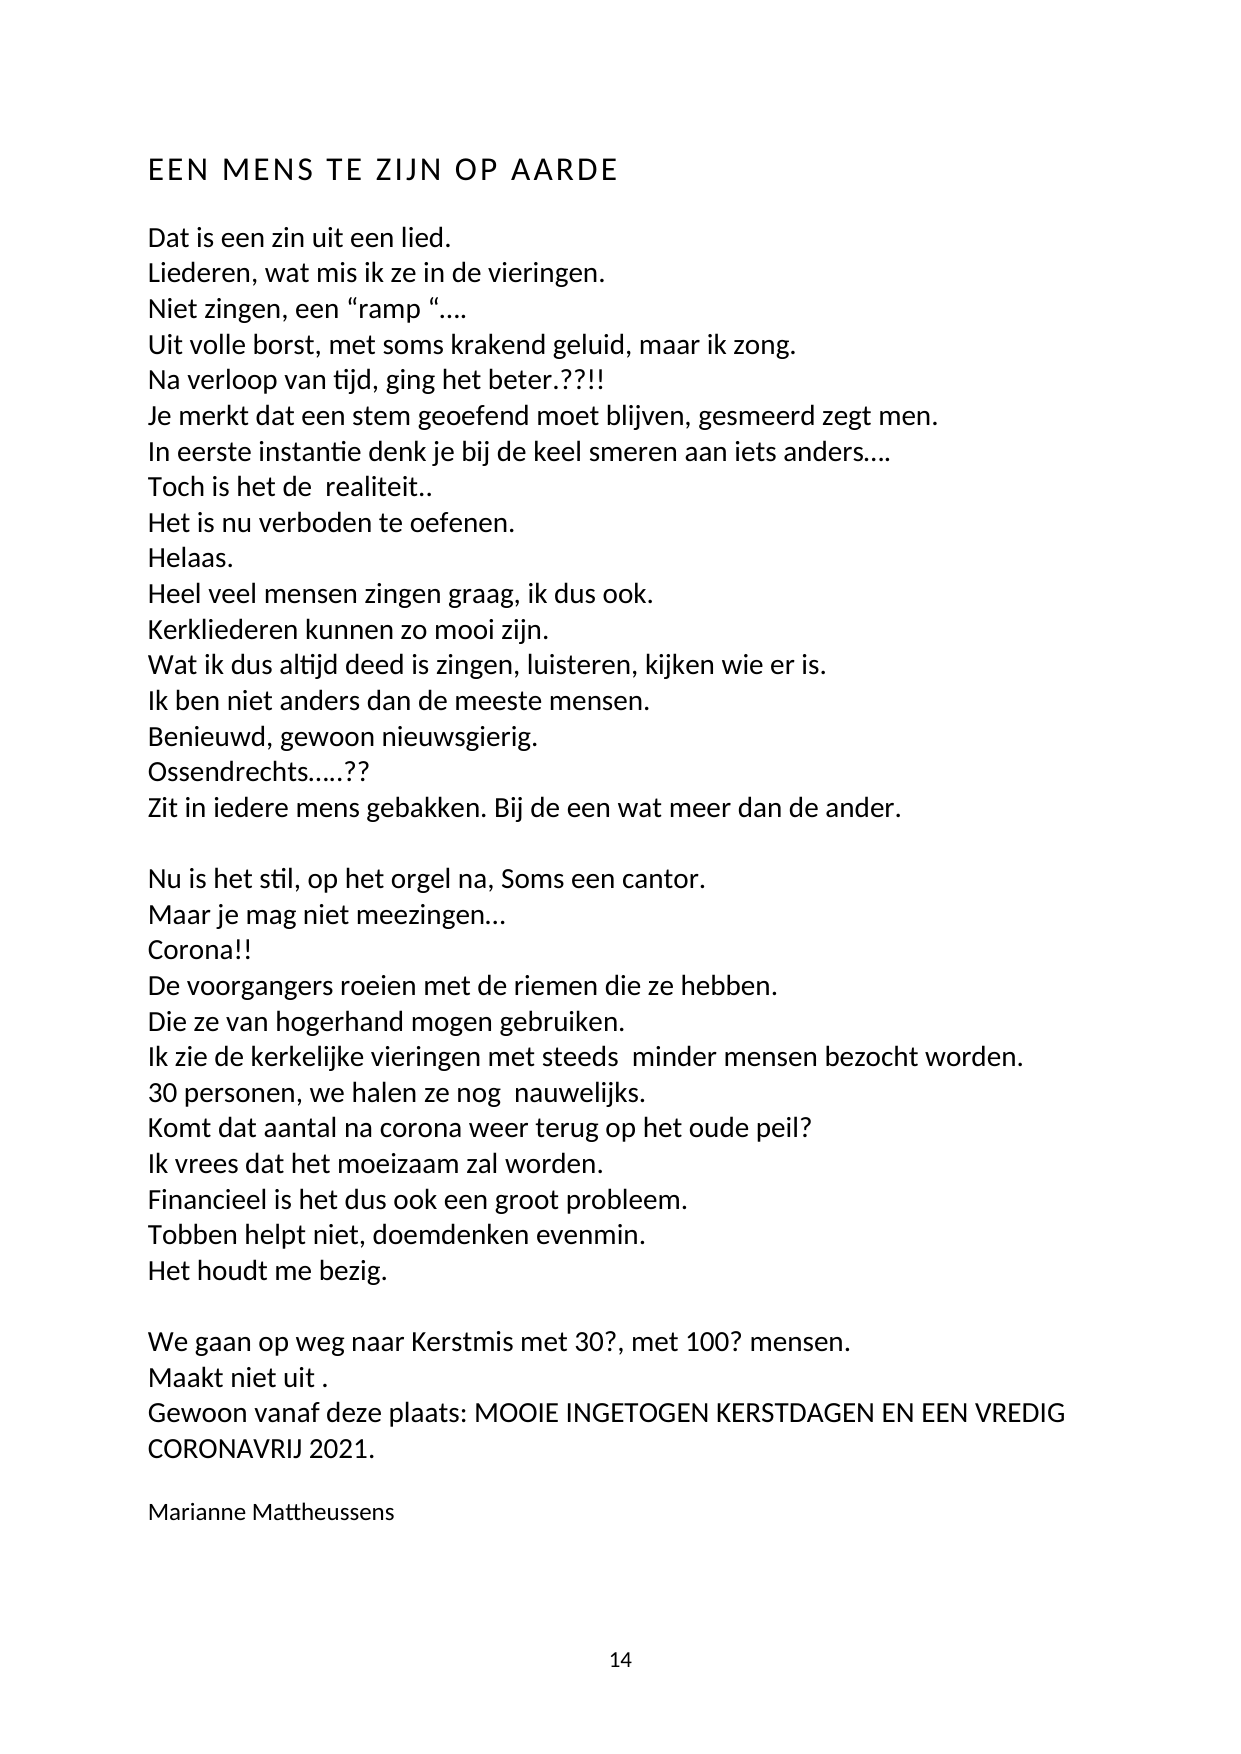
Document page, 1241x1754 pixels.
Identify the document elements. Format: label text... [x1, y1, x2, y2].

text Nu is het stil, op het orgel na, Soms een cantor. [148, 860, 1093, 896]
text Benieuwd, gewoon nieuwsgierig. [148, 718, 1093, 753]
text Corona!! [148, 931, 1093, 967]
text In eerste instantie denk je bij de keel smeren aan iets anders…. [148, 433, 1093, 468]
text EEN MENS TE ZIJN OP AARDE [148, 148, 1093, 188]
text Ossendrechts…..?? [148, 753, 1093, 789]
text Maakt niet uit . [148, 1359, 1093, 1394]
text Dat is een zin uit een lied. [148, 219, 1093, 254]
text Die ze van hogerhand mogen gebruiken. [148, 1003, 1093, 1038]
text Zit in iedere mens gebakken. Bij de een wat meer dan de ander. [148, 789, 1093, 824]
text De voorgangers roeien met de riemen die ze hebben. [148, 967, 1093, 1003]
text Komt dat aantal na corona weer terug op het oude peil? [148, 1109, 1093, 1145]
text Tobben helpt niet, doemdenken evenmin. [148, 1216, 1093, 1252]
text Na verloop van tijd, ging het beter.??!! [148, 361, 1093, 397]
text Marianne Mattheussens [148, 1496, 1093, 1527]
text Gewoon vanaf deze plaats: MOOIE INGETOGEN KERSTDAGEN EN EEN VREDIG CORONAVRIJ 2021. [148, 1394, 1093, 1466]
text Ik zie de kerkelijke vieringen met steeds minder mensen bezocht worden. [148, 1038, 1093, 1074]
text Wat ik dus altijd deed is zingen, luisteren, kijken wie er is. [148, 646, 1093, 682]
text Ik vrees dat het moeizaam zal worden. [148, 1145, 1093, 1181]
text 30 personen, we halen ze nog nauwelijks. [148, 1074, 1093, 1109]
text Uit volle borst, met soms krakend geluid, maar ik zong. [148, 326, 1093, 361]
text Maar je mag niet meezingen… [148, 896, 1093, 931]
text Het is nu verboden te oefenen. [148, 504, 1093, 539]
text Liederen, wat mis ik ze in de vieringen. [148, 254, 1093, 290]
text Heel veel mensen zingen graag, ik dus ook. [148, 575, 1093, 611]
text We gaan op weg naar Kerstmis met 30?, met 100? mensen. [148, 1323, 1093, 1359]
text Het houdt me bezig. [148, 1252, 1093, 1288]
text Je merkt dat een stem geoefend moet blijven, gesmeerd zegt men. [148, 397, 1093, 433]
text Niet zingen, een “ramp “…. [148, 290, 1093, 326]
text Ik ben niet anders dan de meeste mensen. [148, 682, 1093, 718]
text Helaas. [148, 539, 1093, 575]
text Toch is het de realiteit.. [148, 468, 1093, 504]
text Kerkliederen kunnen zo mooi zijn. [148, 611, 1093, 646]
text Financieel is het dus ook een groot probleem. [148, 1181, 1093, 1216]
